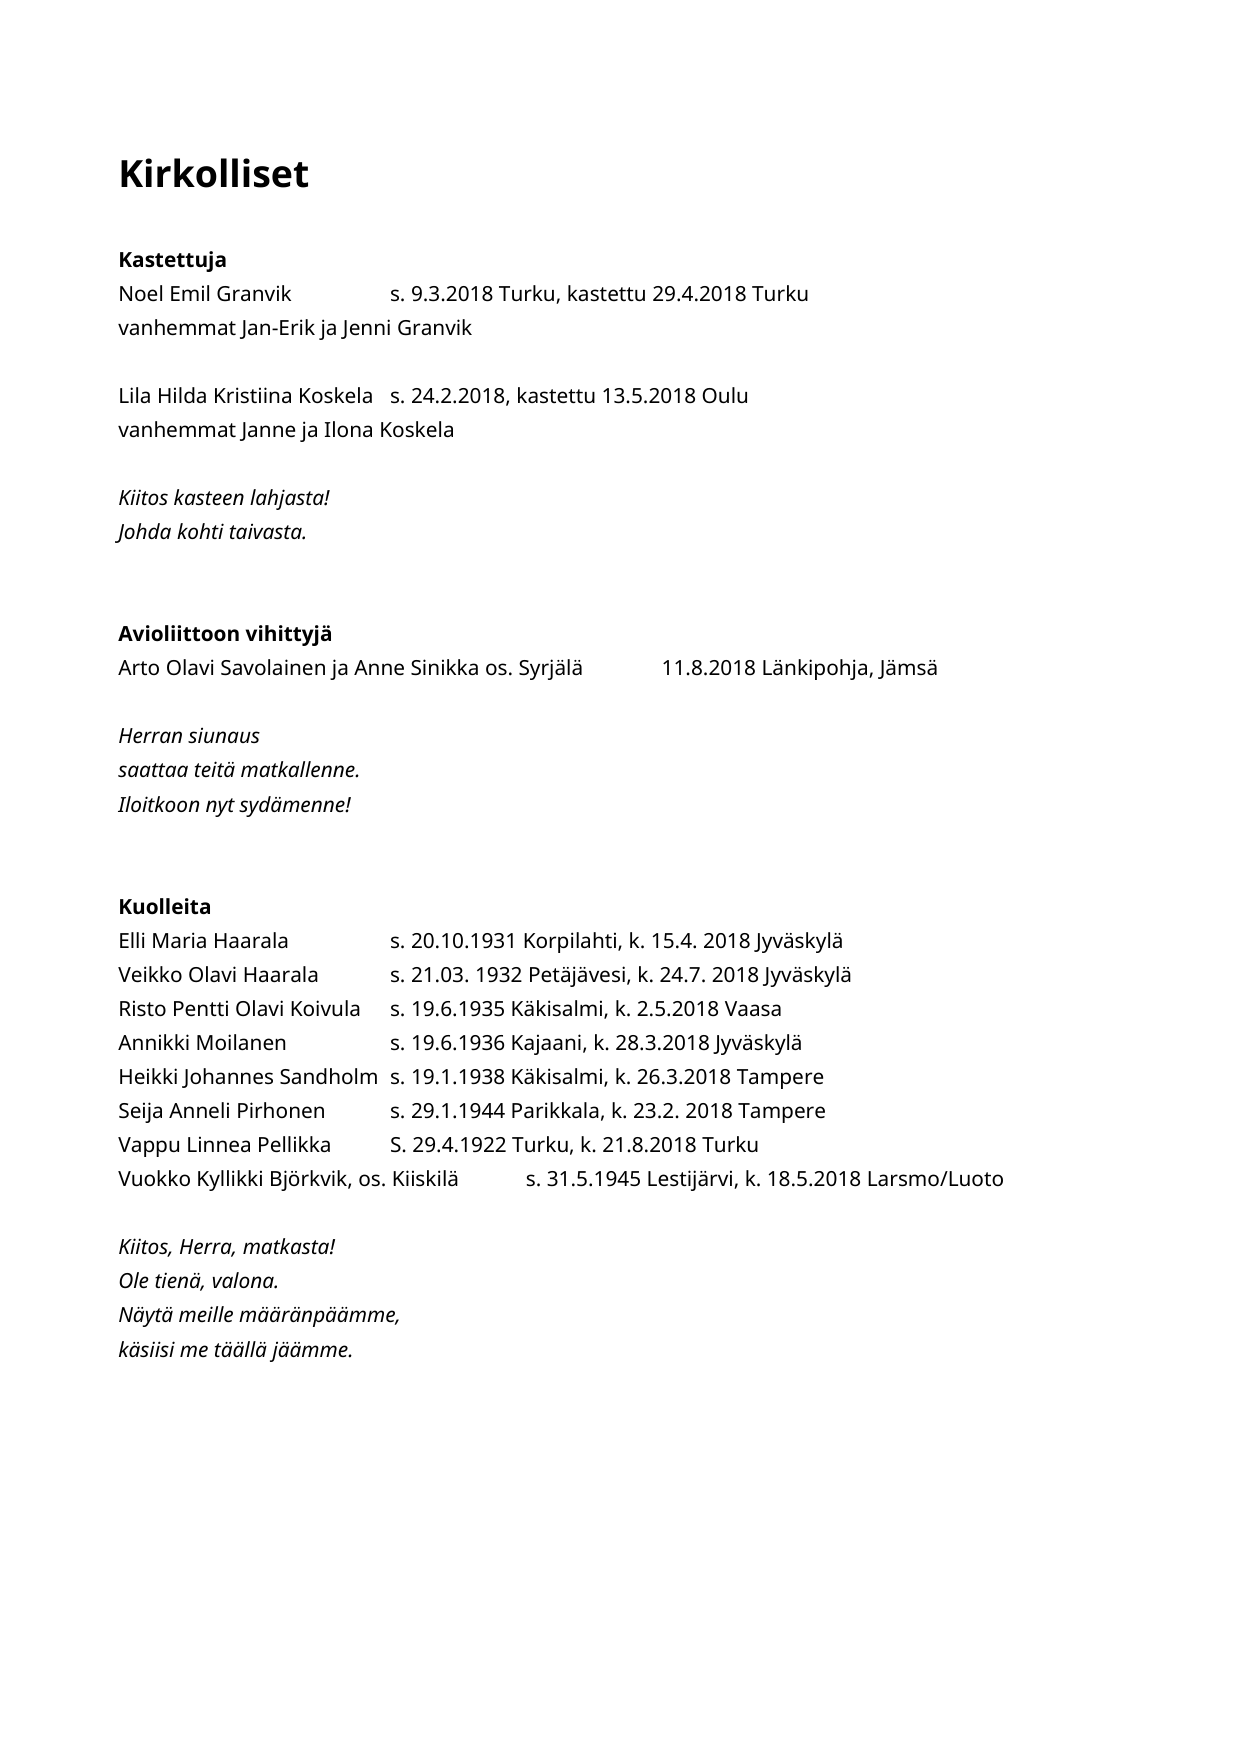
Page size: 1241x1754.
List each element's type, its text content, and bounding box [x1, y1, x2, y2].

text Arto Olavi Savolainen ja Anne Sinikka os. Syrjälä 11.8.2018 Länkipohja, Jämsä [118, 653, 1122, 682]
text Johda kohti taivasta. [118, 517, 1122, 546]
text Kirkolliset [118, 148, 1122, 199]
text Elli Maria Haarala s. 20.10.1931 Korpilahti, k. 15.4. 2018 Jyväskylä [118, 926, 1122, 954]
text Annikki Moilanen s. 19.6.1936 Kajaani, k. 28.3.2018 Jyväskylä [118, 1028, 1122, 1057]
text Vuokko Kyllikki Björkvik, os. Kiiskilä s. 31.5.1945 Lestijärvi, k. 18.5.2018 Larsmo/Luoto [118, 1164, 1122, 1193]
text vanhemmat Janne ja Ilona Koskela [118, 415, 1122, 443]
text Vappu Linnea Pellikka S. 29.4.1922 Turku, k. 21.8.2018 Turku [118, 1130, 1122, 1159]
text vanhemmat Jan-Erik ja Jenni Granvik [118, 313, 1122, 341]
text Kuolleita [118, 892, 1122, 920]
text Kiitos kasteen lahjasta! [118, 483, 1122, 512]
text Veikko Olavi Haarala s. 21.03. 1932 Petäjävesi, k. 24.7. 2018 Jyväskylä [118, 960, 1122, 988]
text Seija Anneli Pirhonen s. 29.1.1944 Parikkala, k. 23.2. 2018 Tampere [118, 1096, 1122, 1125]
text Herran siunaus [118, 722, 1122, 750]
text Lila Hilda Kristiina Koskela s. 24.2.2018, kastettu 13.5.2018 Oulu [118, 381, 1122, 409]
text Iloitkoon nyt sydämenne! [118, 790, 1122, 818]
text käsiisi me täällä jäämme. [118, 1335, 1122, 1363]
text Avioliittoon vihittyjä [118, 619, 1122, 648]
text Heikki Johannes Sandholm s. 19.1.1938 Käkisalmi, k. 26.3.2018 Tampere [118, 1062, 1122, 1091]
text Kiitos, Herra, matkasta! [118, 1232, 1122, 1261]
text Noel Emil Granvik s. 9.3.2018 Turku, kastettu 29.4.2018 Turku [118, 279, 1122, 307]
text Kastettuja [118, 245, 1122, 273]
text Ole tienä, valona. [118, 1267, 1122, 1295]
text saattaa teitä matkallenne. [118, 756, 1122, 784]
text Näytä meille määränpäämme, [118, 1301, 1122, 1329]
text Risto Pentti Olavi Koivula s. 19.6.1935 Käkisalmi, k. 2.5.2018 Vaasa [118, 994, 1122, 1022]
